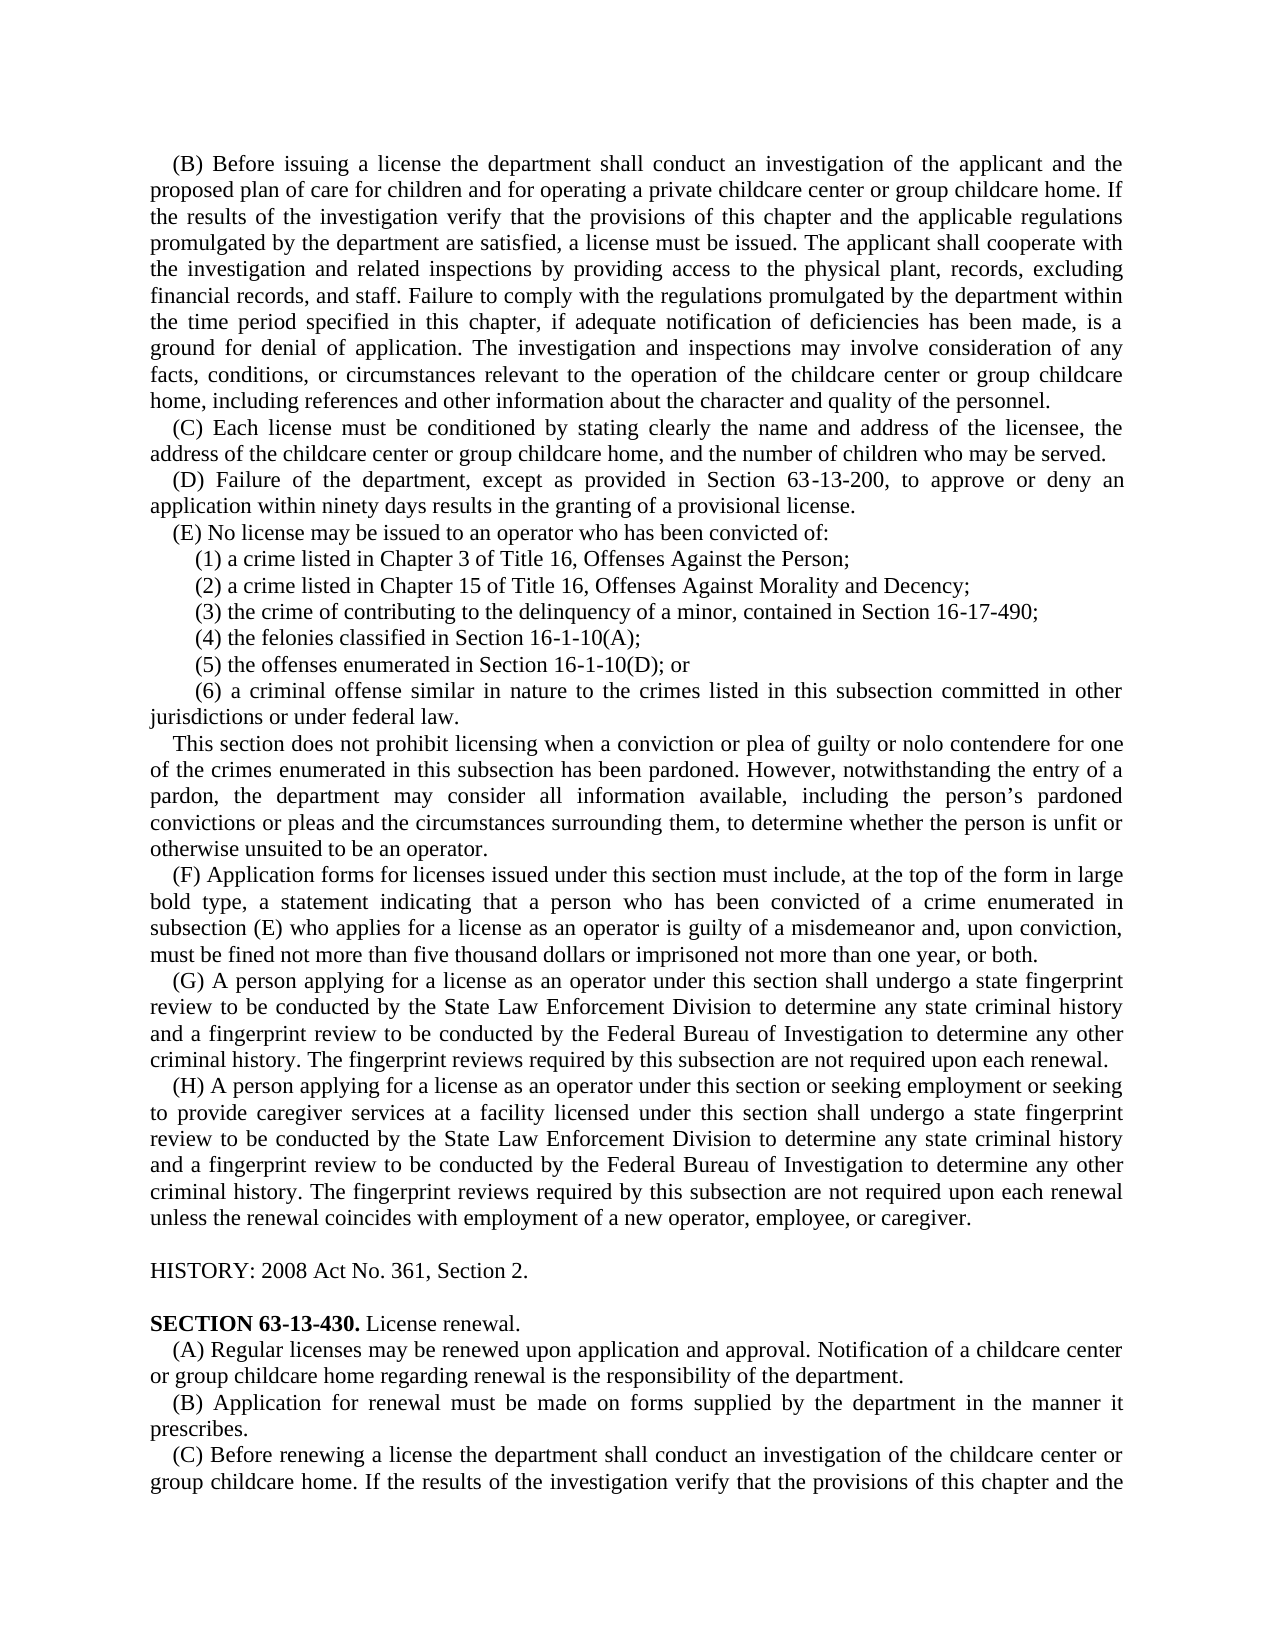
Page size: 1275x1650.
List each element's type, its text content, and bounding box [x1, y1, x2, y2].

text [150, 1441, 1125, 1494]
text (6) a criminal offense similar in nature to the crimes listed in this subsection committed in other jurisdictions or under federal law. [150, 677, 1125, 730]
text (4) the felonies classified in Section 16-1-10(A); [150, 624, 1125, 651]
text HISTORY: 2008 Act No. 361, Section 2. [150, 1257, 1125, 1283]
text (H) A person applying for a license as an operator under this section or seeking employment or seeking to provide caregiver services at a facility licensed under this section shall undergo a state fingerprint review to be conducted by the State Law Enforcement Division to determine any state criminal history and a fingerprint review to be conducted by the Federal Bureau of Investigation to determine any other criminal history. The fingerprint reviews required by this subsection are not required upon each renewal unless the renewal coincides with employment of a new operator, employee, or caregiver. [150, 1072, 1125, 1231]
text (1) a crime listed in Chapter 3 of Title 16, Offenses Against the Person; [150, 545, 1125, 572]
text (E) No license may be issued to an operator who has been convicted of: [150, 519, 1125, 545]
text (5) the offenses enumerated in Section 16-1-10(D); or [150, 651, 1125, 677]
text (D) Failure of the department, except as provided in Section 63-13-200, to approve or deny an application within ninety days results in the granting of a provisional license. [150, 466, 1125, 519]
text SECTION 63-13-430. License renewal. [150, 1309, 1125, 1336]
text (C) Each license must be conditioned by stating clearly the name and address of the licensee, the address of the childcare center or group childcare home, and the number of children who may be served. [150, 413, 1125, 466]
text (2) a crime listed in Chapter 15 of Title 16, Offenses Against Morality and Decency; [150, 572, 1125, 598]
text (B) Before issuing a license the department shall conduct an investigation of the applicant and the proposed plan of care for children and for operating a private childcare center or group childcare home. If the results of the investigation verify that the provisions of this chapter and the applicable regulations promulgated by the department are satisfied, a license must be issued. The applicant shall cooperate with the investigation and related inspections by providing access to the physical plant, records, excluding financial records, and staff. Failure to comply with the regulations promulgated by the department within the time period specified in this chapter, if adequate notification of deficiencies has been made, is a ground for denial of application. The investigation and inspections may involve consideration of any facts, conditions, or circumstances relevant to the operation of the childcare center or group childcare home, including references and other information about the character and quality of the personnel. [150, 150, 1125, 413]
text (G) A person applying for a license as an operator under this section shall undergo a state fingerprint review to be conducted by the State Law Enforcement Division to determine any state criminal history and a fingerprint review to be conducted by the Federal Bureau of Investigation to determine any other criminal history. The fingerprint reviews required by this subsection are not required upon each renewal. [150, 967, 1125, 1072]
text (A) Regular licenses may be renewed upon application and approval. Notification of a childcare center or group childcare home regarding renewal is the responsibility of the department. [150, 1336, 1125, 1389]
text (B) Application for renewal must be made on forms supplied by the department in the manner it prescribes. [150, 1389, 1125, 1441]
text (F) Application forms for licenses issued under this section must include, at the top of the form in large bold type, a statement indicating that a person who has been convicted of a crime enumerated in subsection (E) who applies for a license as an operator is guilty of a misdemeanor and, upon conviction, must be fined not more than five thousand dollars or imprisoned not more than one year, or both. [150, 862, 1125, 967]
text This section does not prohibit licensing when a conviction or plea of guilty or nolo contendere for one of the crimes enumerated in this subsection has been pardoned. However, notwithstanding the entry of a pardon, the department may consider all information available, including the person’s pardoned convictions or pleas and the circumstances surrounding them, to determine whether the person is unfit or otherwise unsuited to be an operator. [150, 730, 1125, 862]
text (3) the crime of contributing to the delinquency of a minor, contained in Section 16-17-490; [150, 598, 1125, 624]
